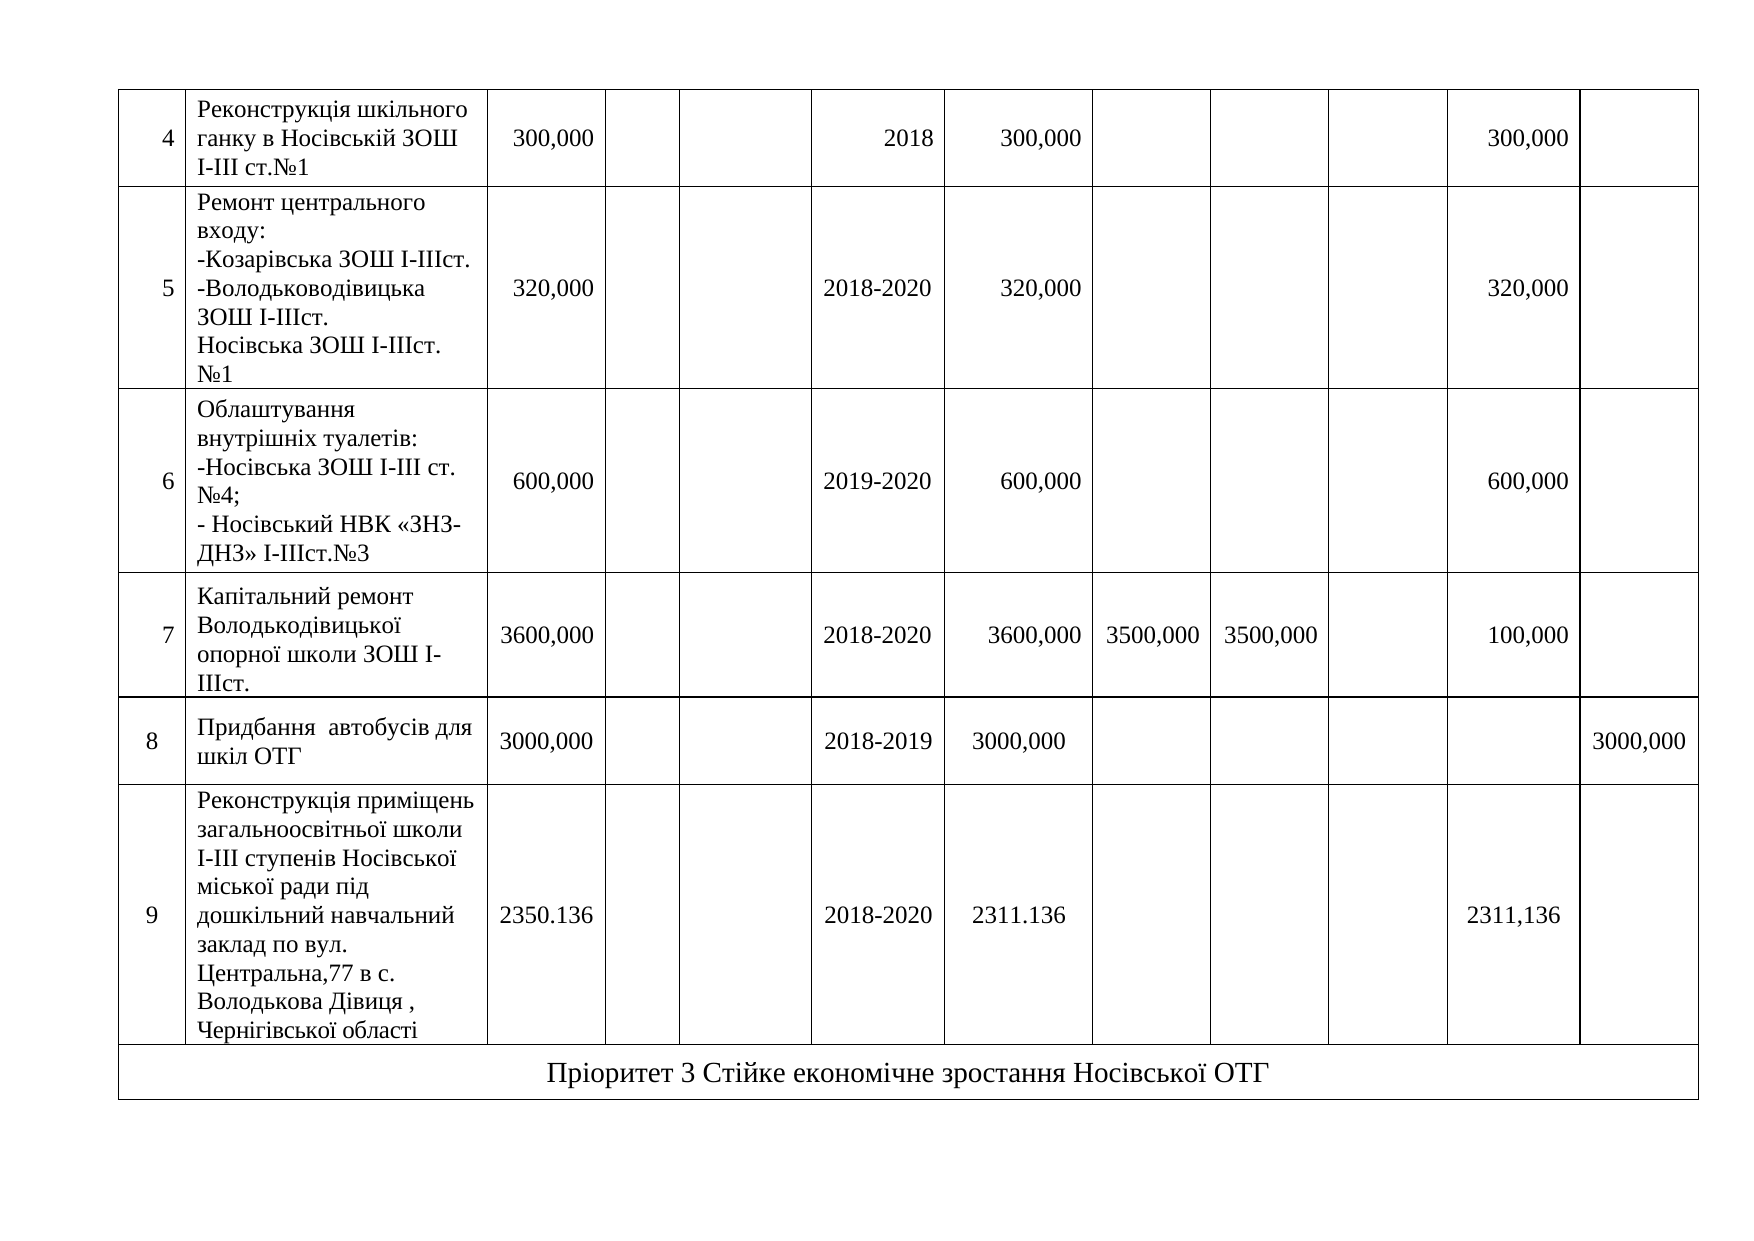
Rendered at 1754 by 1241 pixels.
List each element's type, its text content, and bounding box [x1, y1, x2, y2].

table_cell [606, 389, 679, 572]
table_cell 5 [119, 187, 185, 388]
table_cell 3000,000 [488, 698, 605, 784]
table_cell 2311.136 [945, 785, 1092, 1044]
table_cell [1329, 573, 1447, 696]
table_cell Капітальний ремонт Володькодівицької опорної школи ЗОШ І-ІІІст. [186, 573, 487, 696]
table_cell 9 [119, 785, 185, 1044]
table_cell [1093, 785, 1210, 1044]
table_cell [1581, 573, 1698, 696]
table_cell [1093, 187, 1210, 388]
table_cell 7 [119, 573, 185, 696]
table_cell [680, 389, 811, 572]
table_cell [606, 785, 679, 1044]
table_cell 2018-2020 [812, 785, 944, 1044]
table_cell 3500,000 [1093, 573, 1210, 696]
table_cell [680, 187, 811, 388]
table_cell [1581, 187, 1698, 388]
table_cell 2018-2020 [812, 187, 944, 388]
table_cell [1211, 389, 1328, 572]
table_cell 100,000 [1448, 573, 1579, 696]
table_cell 320,000 [1448, 187, 1579, 388]
table_cell [1093, 389, 1210, 572]
table_cell 6 [119, 389, 185, 572]
table_cell Придбання автобусів для шкіл ОТГ [186, 698, 487, 784]
table_cell [1581, 785, 1698, 1044]
table_cell [1329, 187, 1447, 388]
table_cell [1581, 389, 1698, 572]
table_cell [606, 573, 679, 696]
table_cell [606, 187, 679, 388]
table_cell 3500,000 [1211, 573, 1328, 696]
table_cell [1211, 187, 1328, 388]
table_cell Реконструкція шкільного ганку в Носівській ЗОШ І-ІІІ ст.№1 [186, 90, 487, 186]
table_cell Облаштування внутрішніх туалетів: -Носівська ЗОШ І-ІІІ ст.№4; - Носівський НВК «ЗНЗ-ДНЗ» І-ІІІст.№3 [186, 389, 487, 572]
table_cell [1211, 698, 1328, 784]
table_cell 4 [119, 90, 185, 186]
table_cell Ремонт центрального входу: -Козарівська ЗОШ І-ІІІст. -Володьководівицька ЗОШ І-ІІІст. Носівська ЗОШ І-ІІІст.№1 [186, 187, 487, 388]
table_cell [680, 573, 811, 696]
table_cell [1448, 698, 1579, 784]
table_cell 3000,000 [1581, 698, 1698, 784]
table_cell [1211, 785, 1328, 1044]
table_cell 2018 [812, 90, 944, 186]
table_cell [606, 698, 679, 784]
table_cell Реконструкція приміщень загальноосвітньої школи І-ІІІ ступенів Носівської міської ради під дошкільний навчальний заклад по вул. Центральна,77 в с. Володькова Дівиця , Чернігівської області [186, 785, 487, 1044]
table_cell 3000,000 [945, 698, 1092, 784]
table_cell [1329, 785, 1447, 1044]
table_cell 2311,136 [1448, 785, 1579, 1044]
table_cell [1211, 90, 1328, 186]
table_cell [1329, 389, 1447, 572]
table_cell 600,000 [945, 389, 1092, 572]
table_cell [1329, 90, 1447, 186]
table_cell 320,000 [945, 187, 1092, 388]
table_cell [1093, 90, 1210, 186]
table_cell 300,000 [945, 90, 1092, 186]
table_cell 8 [119, 698, 185, 784]
table_cell 2018-2019 [812, 698, 944, 784]
table_cell 300,000 [1448, 90, 1579, 186]
table_cell 300,000 [488, 90, 605, 186]
table_cell 3600,000 [488, 573, 605, 696]
table_cell 600,000 [1448, 389, 1579, 572]
table_cell 600,000 [488, 389, 605, 572]
table_cell 2350.136 [488, 785, 605, 1044]
table_cell [606, 90, 679, 186]
table_cell [1093, 698, 1210, 784]
table_cell 2018-2020 [812, 573, 944, 696]
table_cell 3600,000 [945, 573, 1092, 696]
table_cell Пріоритет 3 Стійке економічне зростання Носівської ОТГ [119, 1045, 1698, 1099]
table_cell [1329, 698, 1447, 784]
table_cell 320,000 [488, 187, 605, 388]
table_cell 2019-2020 [812, 389, 944, 572]
table_cell [680, 698, 811, 784]
table_cell [680, 90, 811, 186]
table_cell [1581, 90, 1698, 186]
table_cell [680, 785, 811, 1044]
